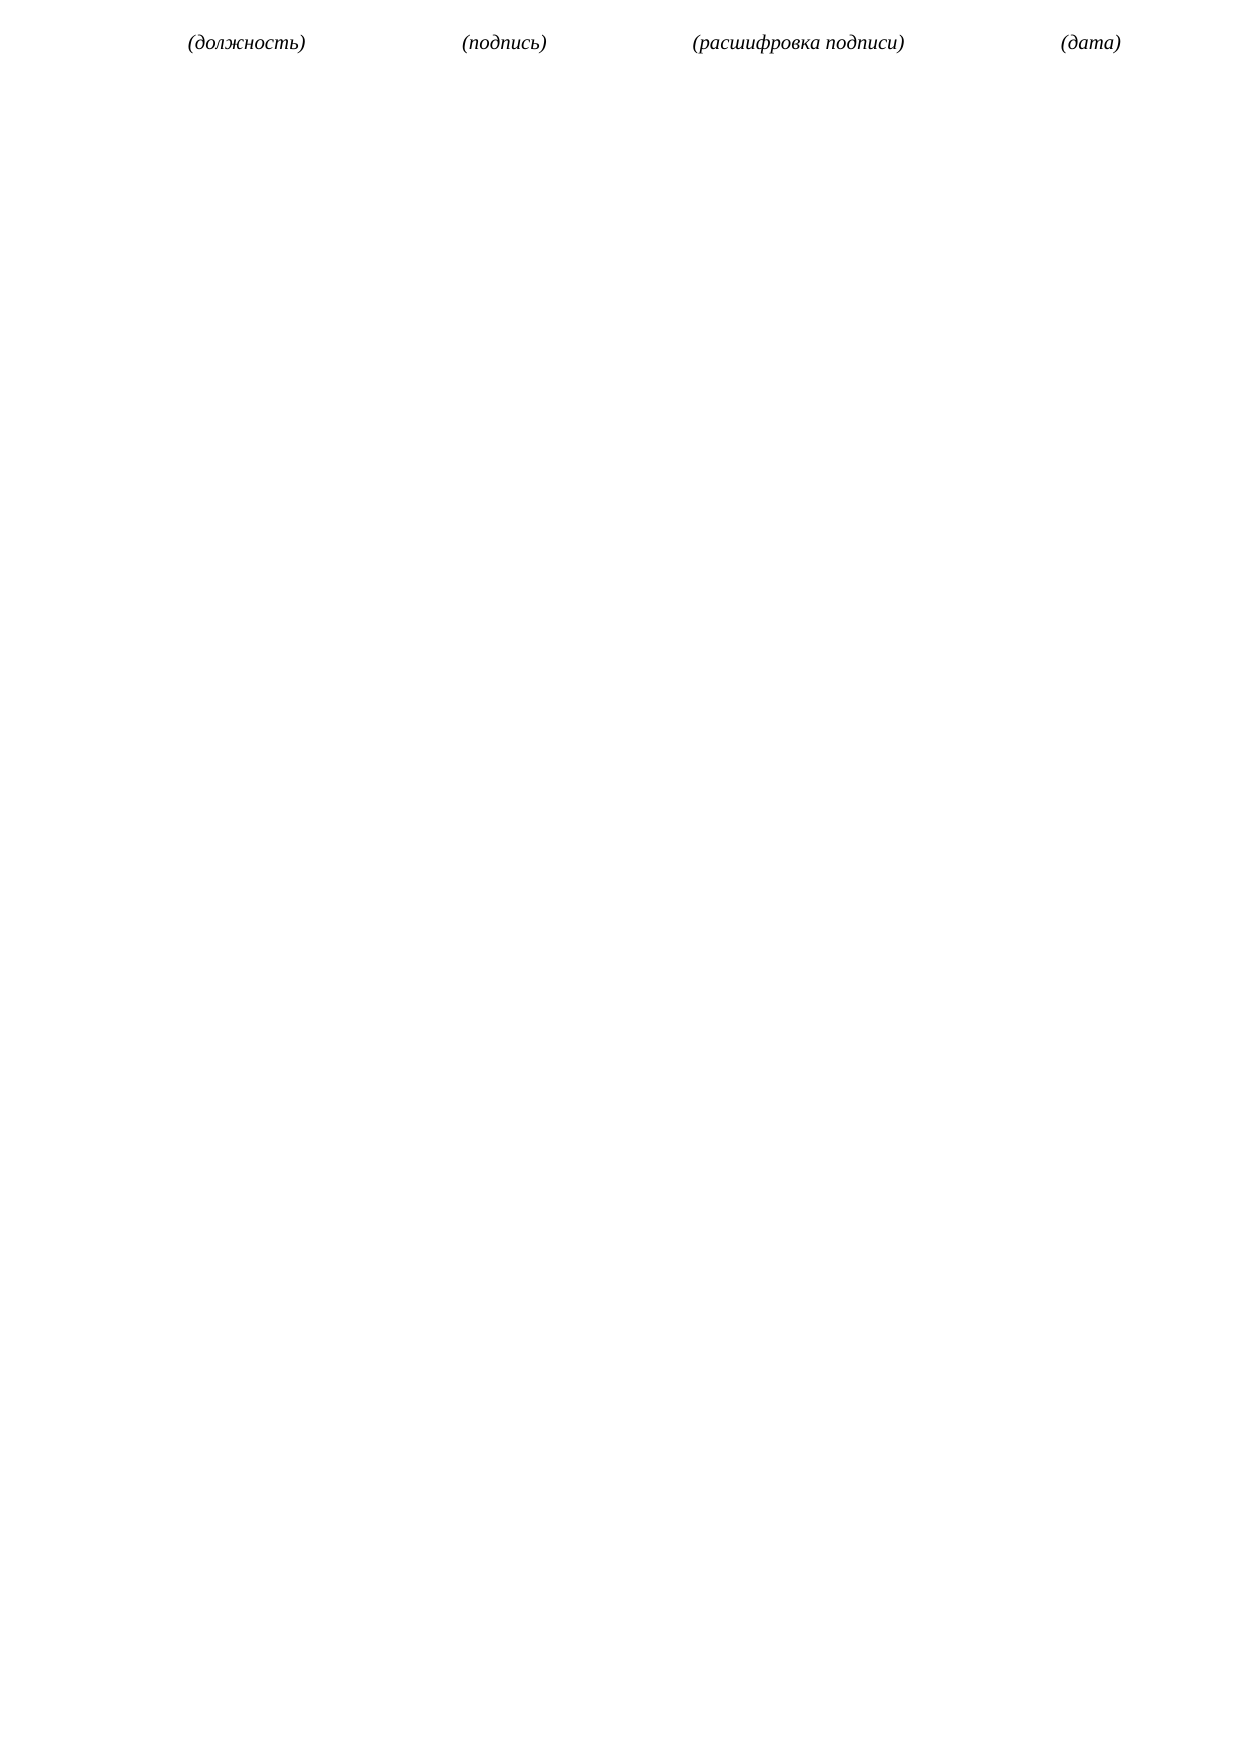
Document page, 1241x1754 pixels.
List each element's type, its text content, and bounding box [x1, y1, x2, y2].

text (должность) (подпись) (расшифровка подписи) (дата) [57, 29, 1182, 54]
